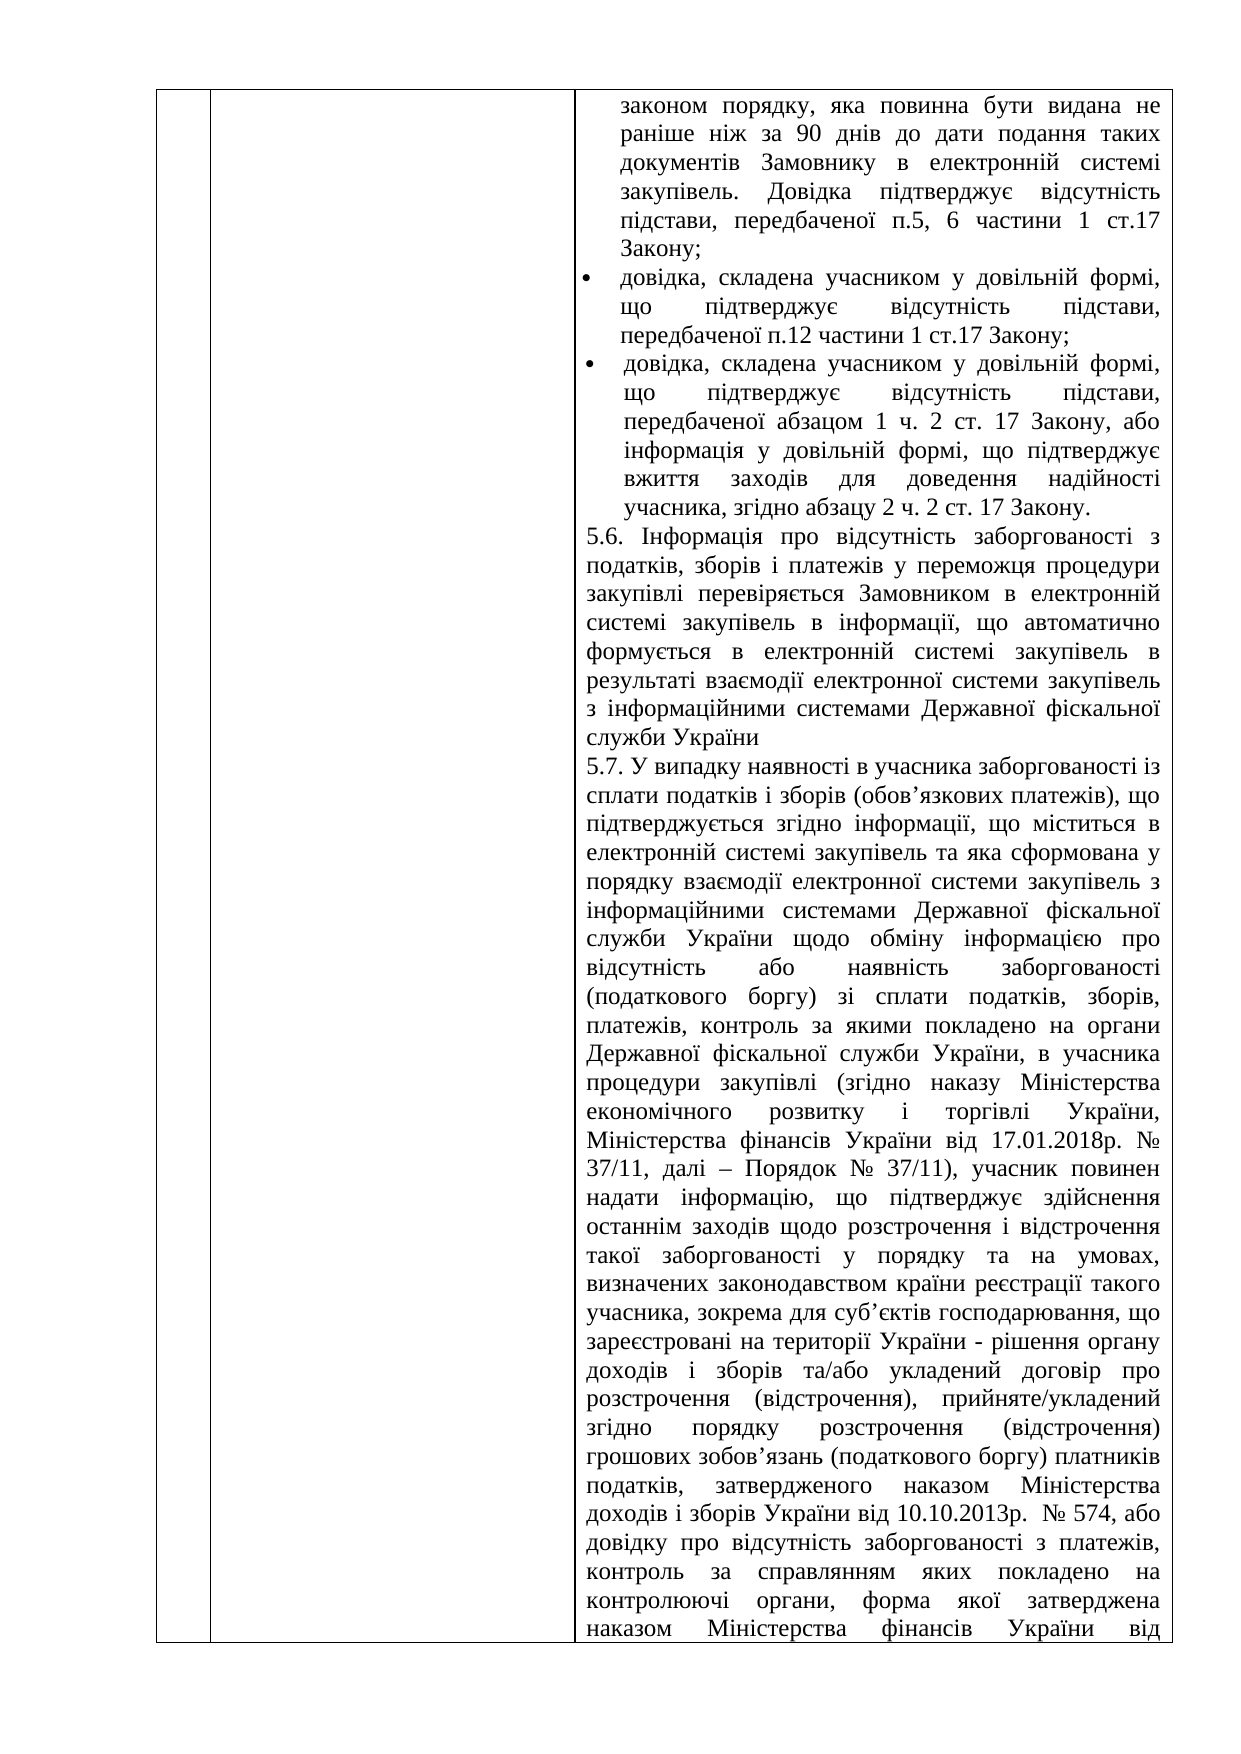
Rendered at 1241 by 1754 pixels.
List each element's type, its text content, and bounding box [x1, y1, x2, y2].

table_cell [211, 90, 574, 1642]
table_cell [576, 90, 1172, 1642]
table_cell 5 [157, 90, 210, 1642]
